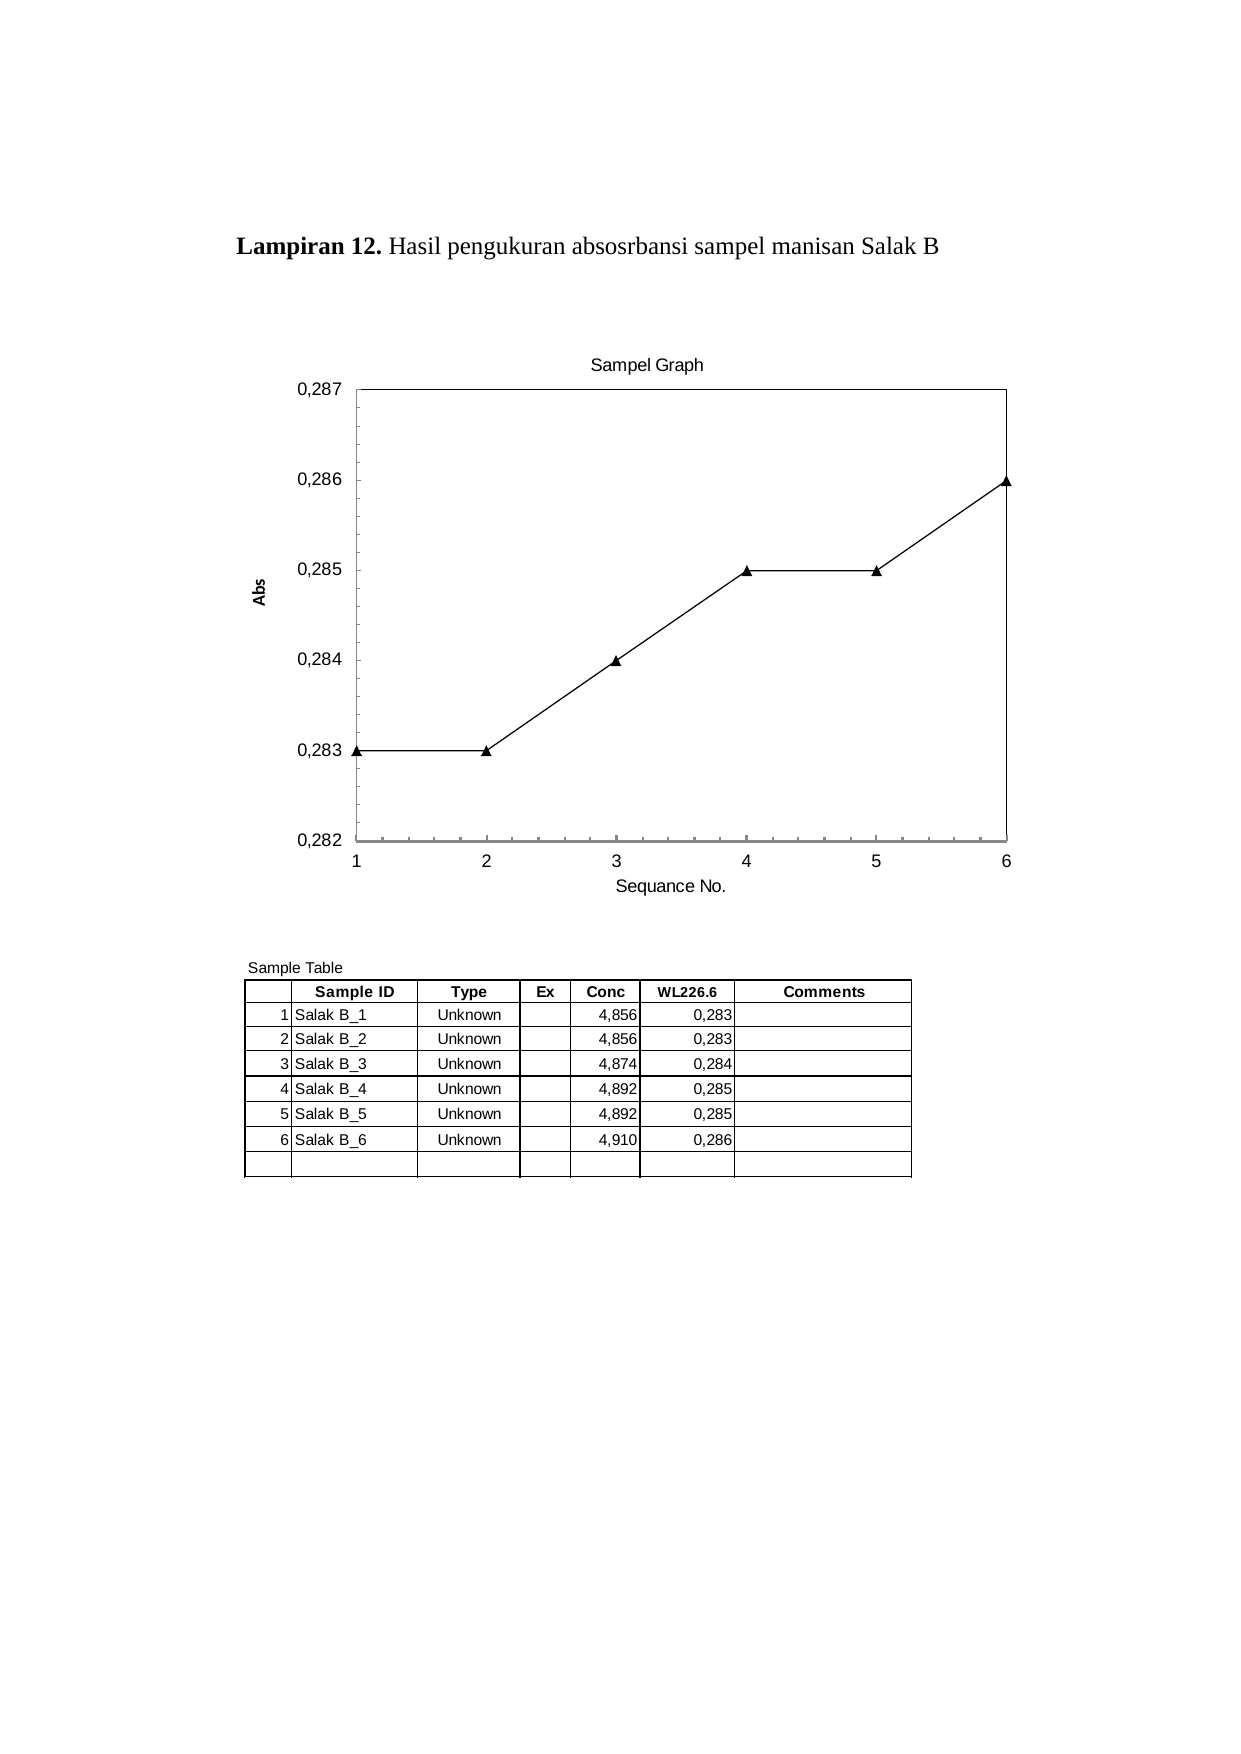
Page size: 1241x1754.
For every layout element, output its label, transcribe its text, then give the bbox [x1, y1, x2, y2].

text Lampiran 12. Hasil pengukuran absosrbansi sampel manisan Salak B [236, 231, 1063, 260]
